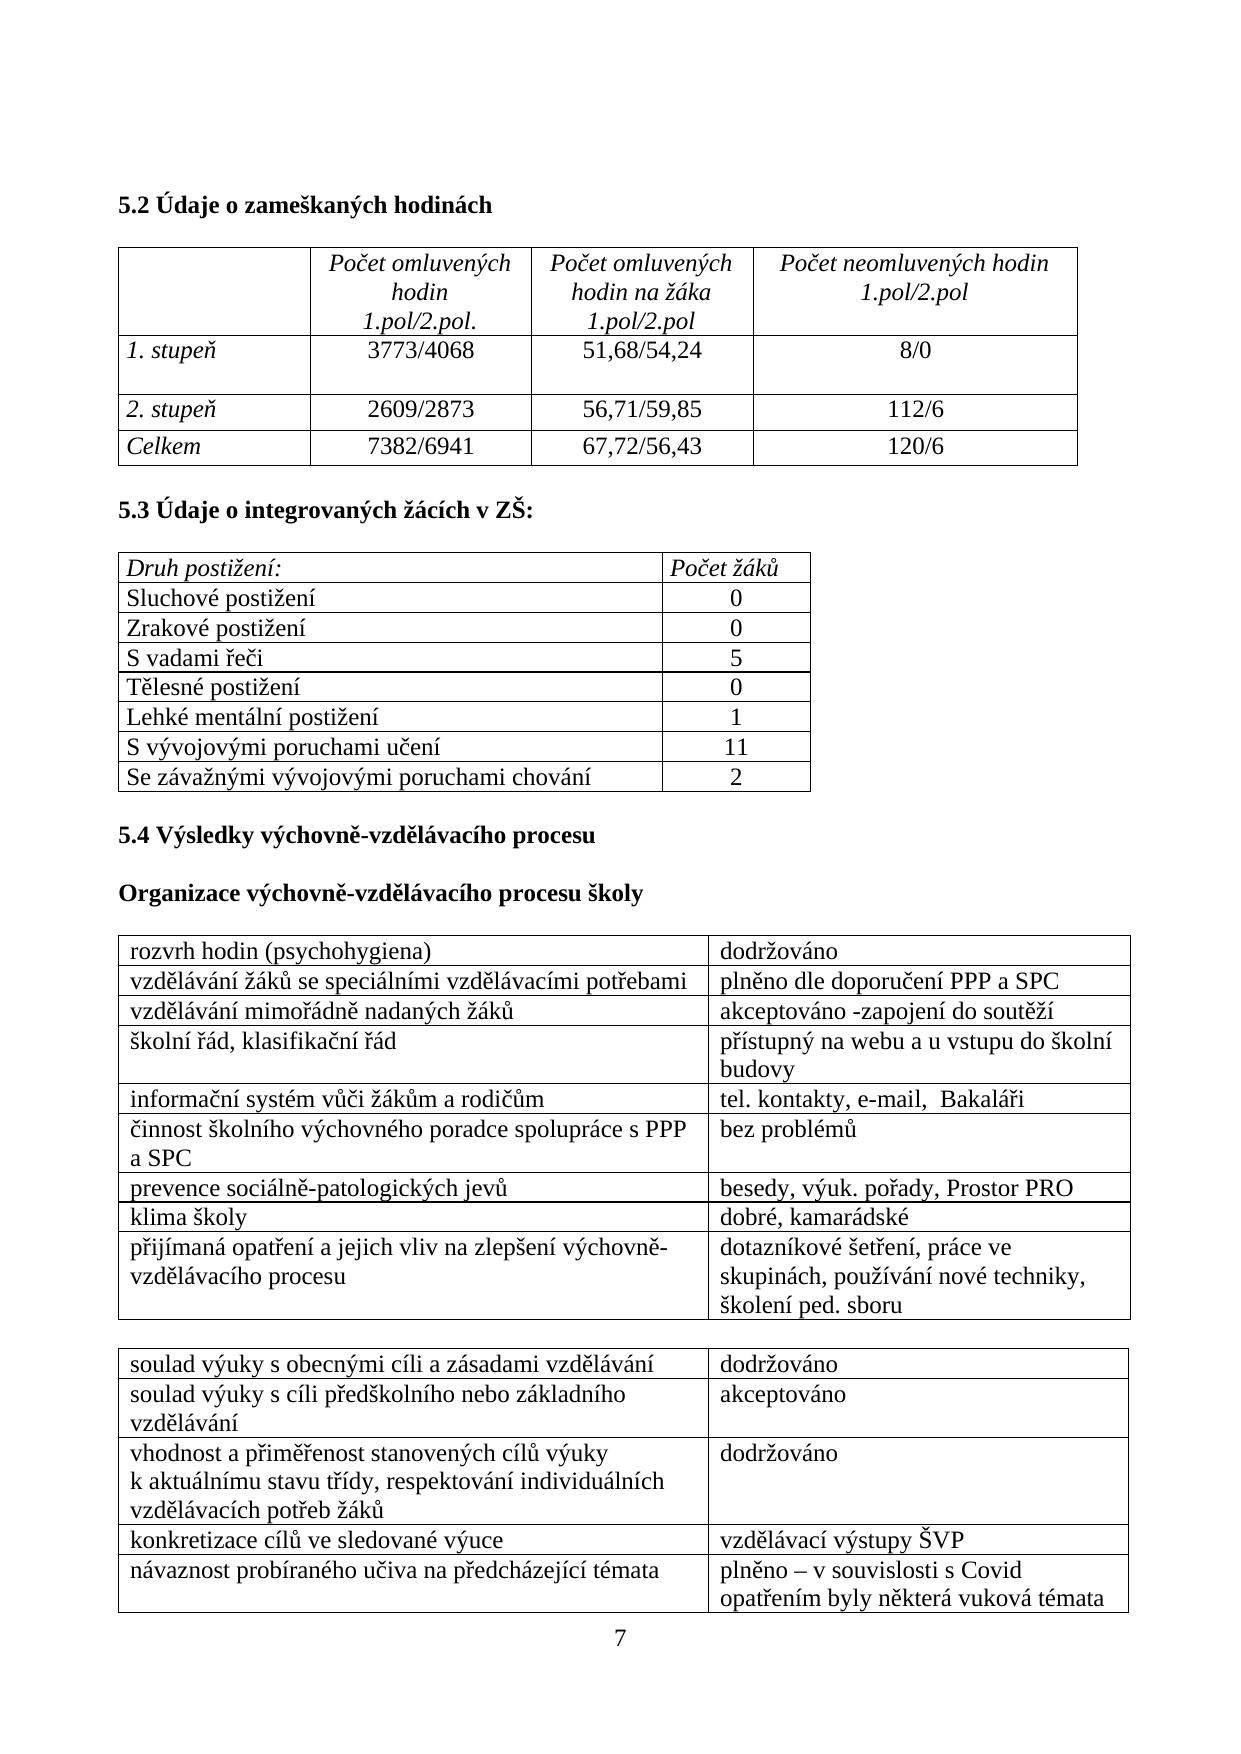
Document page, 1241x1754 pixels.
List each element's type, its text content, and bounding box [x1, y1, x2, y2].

table_cell vhodnost a přiměřenost stanovených cílů výuky k aktuálnímu stavu třídy, respektování individuálních vzdělávacích potřeb žáků [119, 1438, 708, 1524]
table_cell Celkem [119, 431, 310, 465]
table_cell Tělesné postižení [119, 673, 662, 701]
table_cell 51,68/54,24 [532, 336, 753, 393]
table_header Počet omluvených hodin 1.pol/2.pol. [311, 248, 531, 334]
table_header Počet žáků [663, 553, 810, 582]
table_cell Zrakové postižení [119, 613, 662, 642]
table_cell bez problémů [709, 1114, 1130, 1172]
table_cell konkretizace cílů ve sledované výuce [119, 1525, 708, 1554]
table_cell vzdělávání mimořádně nadaných žáků [119, 996, 708, 1025]
table_cell 0 [663, 673, 810, 701]
table_cell 5 [663, 643, 810, 671]
table_header Druh postižení: [119, 553, 662, 582]
table_cell besedy, výuk. pořady, Prostor PRO [709, 1173, 1130, 1201]
table_cell S vývojovými poruchami učení [119, 732, 662, 761]
table_cell 7382/6941 [311, 431, 531, 465]
table_cell 8/0 [754, 336, 1077, 393]
text 5.4 Výsledky výchovně-vzdělávacího procesu [118, 820, 1122, 849]
table_cell Sluchové postižení [119, 583, 662, 612]
table_header Počet omluvených hodin na žáka 1.pol/2.pol [532, 248, 753, 334]
text 5.3 Údaje o integrovaných žácích v ZŠ: [118, 495, 1122, 523]
table_cell akceptováno [709, 1379, 1128, 1437]
table_cell klima školy [119, 1203, 708, 1231]
table_cell 67,72/56,43 [532, 431, 753, 465]
table_cell S vadami řeči [119, 643, 662, 671]
table_cell akceptováno -zapojení do soutěží [709, 996, 1130, 1025]
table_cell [709, 1555, 1128, 1612]
table_header Počet neomluvených hodin 1.pol/2.pol [754, 248, 1077, 334]
table_cell přijímaná opatření a jejich vliv na zlepšení výchovně-vzdělávacího procesu [119, 1232, 708, 1318]
table_cell školní řád, klasifikační řád [119, 1026, 708, 1083]
table_header [119, 248, 310, 334]
table_cell vzdělávání žáků se speciálními vzdělávacími potřebami [119, 966, 708, 995]
table_cell dodržováno [709, 1438, 1128, 1524]
table_header dodržováno [709, 1349, 1128, 1378]
table_cell činnost školního výchovného poradce spolupráce s PPP a SPC [119, 1114, 708, 1172]
table_cell informační systém vůči žákům a rodičům [119, 1084, 708, 1113]
table_cell 2. stupeň [119, 395, 310, 430]
table_cell tel. kontakty, e-mail, Bakaláři [709, 1084, 1130, 1113]
table_cell 0 [663, 613, 810, 642]
table_cell 1. stupeň [119, 336, 310, 393]
table_cell dobré, kamarádské [709, 1203, 1130, 1231]
table_cell 0 [663, 583, 810, 612]
table_header soulad výuky s obecnými cíli a zásadami vzdělávání [119, 1349, 708, 1378]
table_cell vzdělávací výstupy ŠVP [709, 1525, 1128, 1554]
table_cell soulad výuky s cíli předškolního nebo základního vzdělávání [119, 1379, 708, 1437]
table_cell 1 [663, 702, 810, 731]
table_header dodržováno [709, 936, 1130, 965]
subtitle 5.2 Údaje o zameškaných hodinách [118, 190, 1122, 218]
table_cell 2609/2873 [311, 395, 531, 430]
table_cell přístupný na webu a u vstupu do školní budovy [709, 1026, 1130, 1083]
table_cell plněno dle doporučení PPP a SPC [709, 966, 1130, 995]
table_cell 112/6 [754, 395, 1077, 430]
table_cell Se závažnými vývojovými poruchami chování [119, 762, 662, 791]
table_cell 56,71/59,85 [532, 395, 753, 430]
table_cell 2 [663, 762, 810, 791]
table_cell prevence sociálně-patologických jevů [119, 1173, 708, 1201]
table_header rozvrh hodin (psychohygiena) [119, 936, 708, 965]
text Organizace výchovně-vzdělávacího procesu školy [118, 878, 1122, 907]
table_cell 120/6 [754, 431, 1077, 465]
table_cell 3773/4068 [311, 336, 531, 393]
table_cell 11 [663, 732, 810, 761]
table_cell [119, 1555, 708, 1612]
table_cell dotazníkové šetření, práce ve skupinách, používání nové techniky, školení ped. sboru [709, 1232, 1130, 1318]
table_cell Lehké mentální postižení [119, 702, 662, 731]
